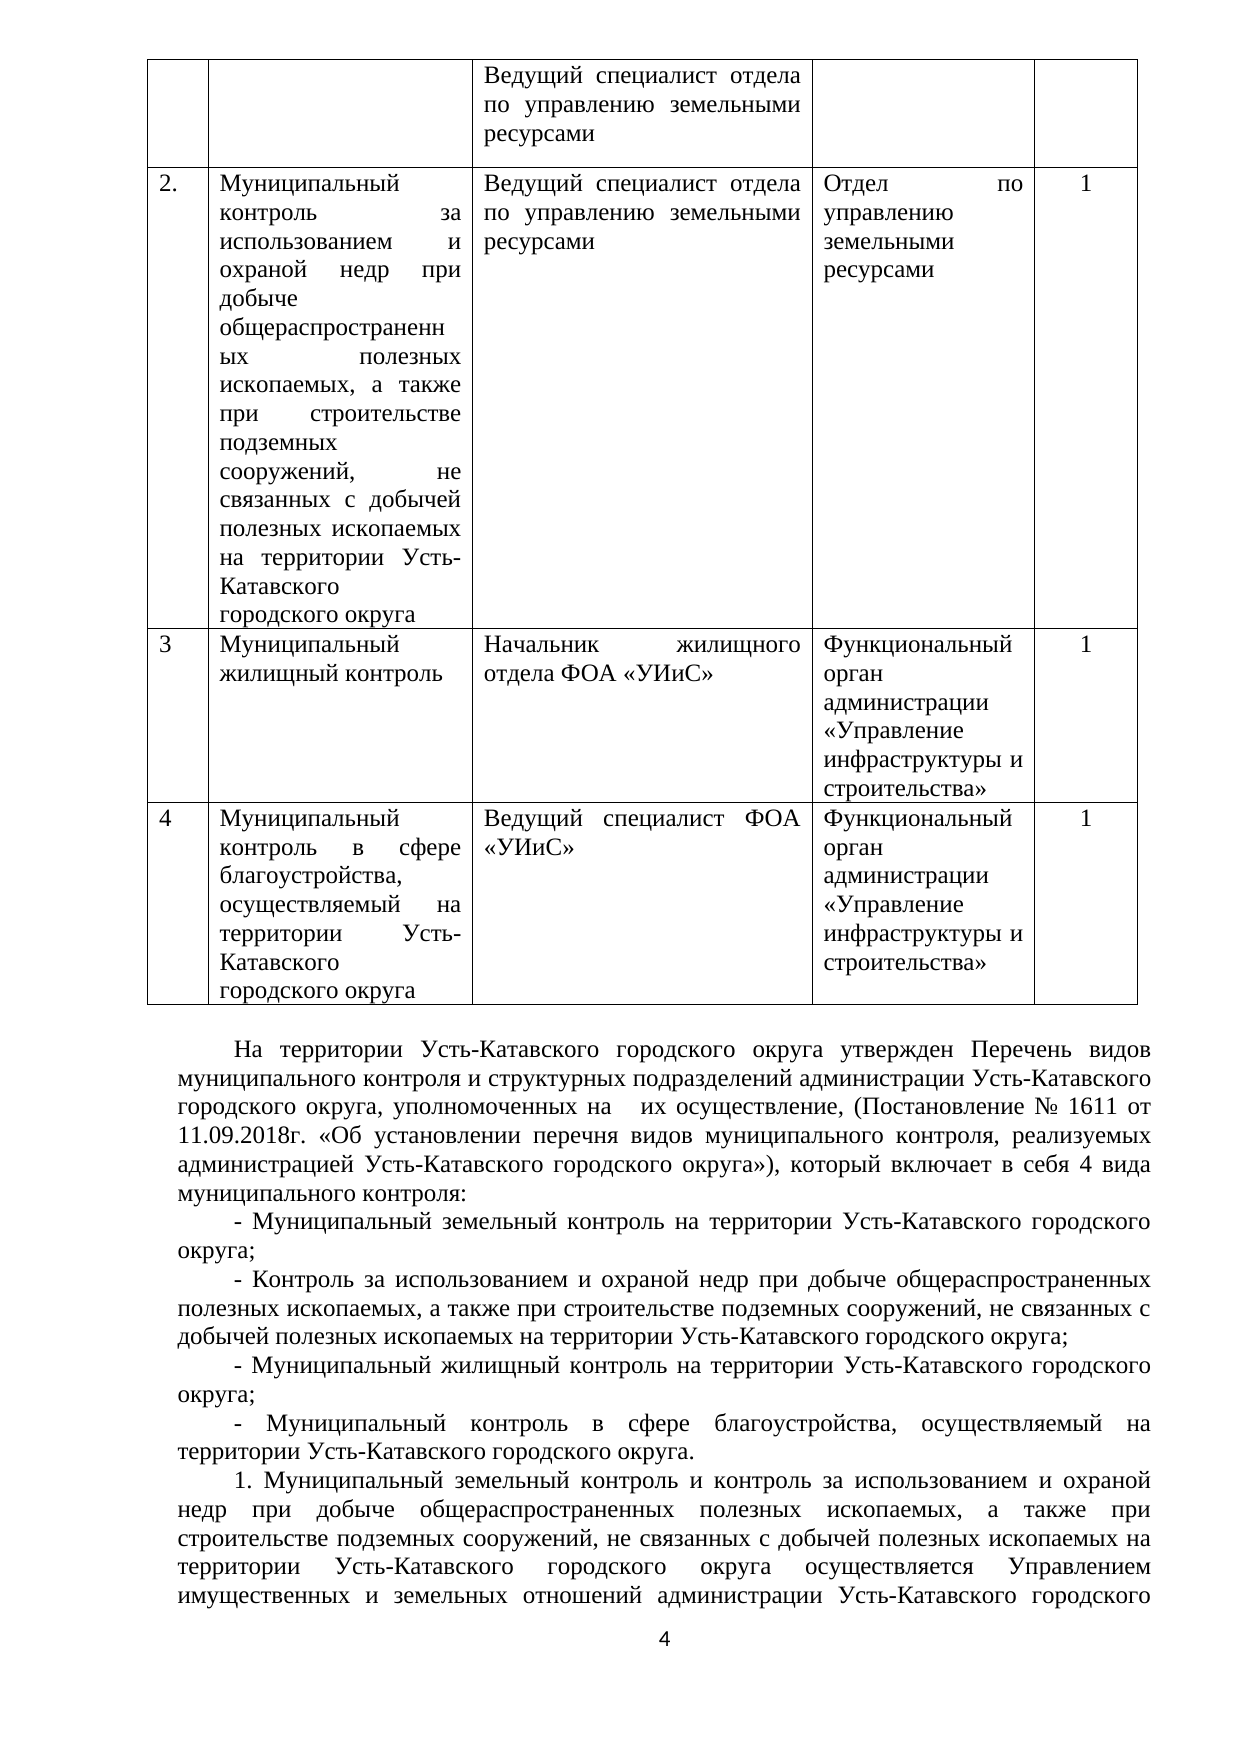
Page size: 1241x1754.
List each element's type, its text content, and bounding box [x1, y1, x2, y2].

table_cell Муниципальный контроль за использованием и охраной недр при добыче общераспространенных полезных ископаемых, а также при строительстве подземных сооружений, не связанных с добычей полезных ископаемых на территории Усть-Катавского городского округа [209, 168, 472, 628]
text - Муниципальный контроль в сфере благоустройства, осуществляемый на территории Усть-Катавского городского округа. [177, 1408, 1152, 1465]
table_cell 3 [1035, 60, 1137, 167]
table_cell Начальник жилищного отдела ФОА «УИиС» [473, 629, 812, 802]
table_cell Муниципальный жилищный контроль [209, 629, 472, 802]
table_cell 1. [148, 60, 208, 167]
table_cell Функциональный орган администрации «Управление инфраструктуры и строительства» [813, 803, 1034, 1004]
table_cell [473, 60, 812, 167]
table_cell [209, 60, 472, 167]
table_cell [813, 60, 1034, 167]
table_cell Ведущий специалист ФОА «УИиС» [473, 803, 812, 1004]
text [177, 1465, 1152, 1609]
table_cell Муниципальный контроль в сфере благоустройства, осуществляемый на территории Усть-Катавского городского округа [209, 803, 472, 1004]
table_cell 3 [148, 629, 208, 802]
table_cell 4 [148, 803, 208, 1004]
text - Муниципальный земельный контроль на территории Усть-Катавского городского округа; [177, 1206, 1152, 1264]
text - Контроль за использованием и охраной недр при добыче общераспространенных полезных ископаемых, а также при строительстве подземных сооружений, не связанных с добычей полезных ископаемых на территории Усть-Катавского городского округа; [177, 1264, 1152, 1350]
table_cell Ведущий специалист отдела по управлению земельными ресурсами [473, 168, 812, 628]
table_cell Отдел по управлению земельными ресурсами [813, 168, 1034, 628]
table_cell 1 [1035, 168, 1137, 628]
text На территории Усть-Катавского городского округа утвержден Перечень видов муниципального контроля и структурных подразделений администрации Усть-Катавского городского округа, уполномоченных на их осуществление, (Постановление № 1611 от 11.09.2018г. «Об установлении перечня видов муниципального контроля, реализуемых администрацией Усть-Катавского городского округа»), который включает в себя 4 вида муниципального контроля: [177, 1034, 1152, 1206]
table_cell 2. [148, 168, 208, 628]
table_cell Функциональный орган администрации «Управление инфраструктуры и строительства» [813, 629, 1034, 802]
text - Муниципальный жилищный контроль на территории Усть-Катавского городского округа; [177, 1350, 1152, 1408]
table_cell 1 [1035, 803, 1137, 1004]
table_cell 1 [1035, 629, 1137, 802]
